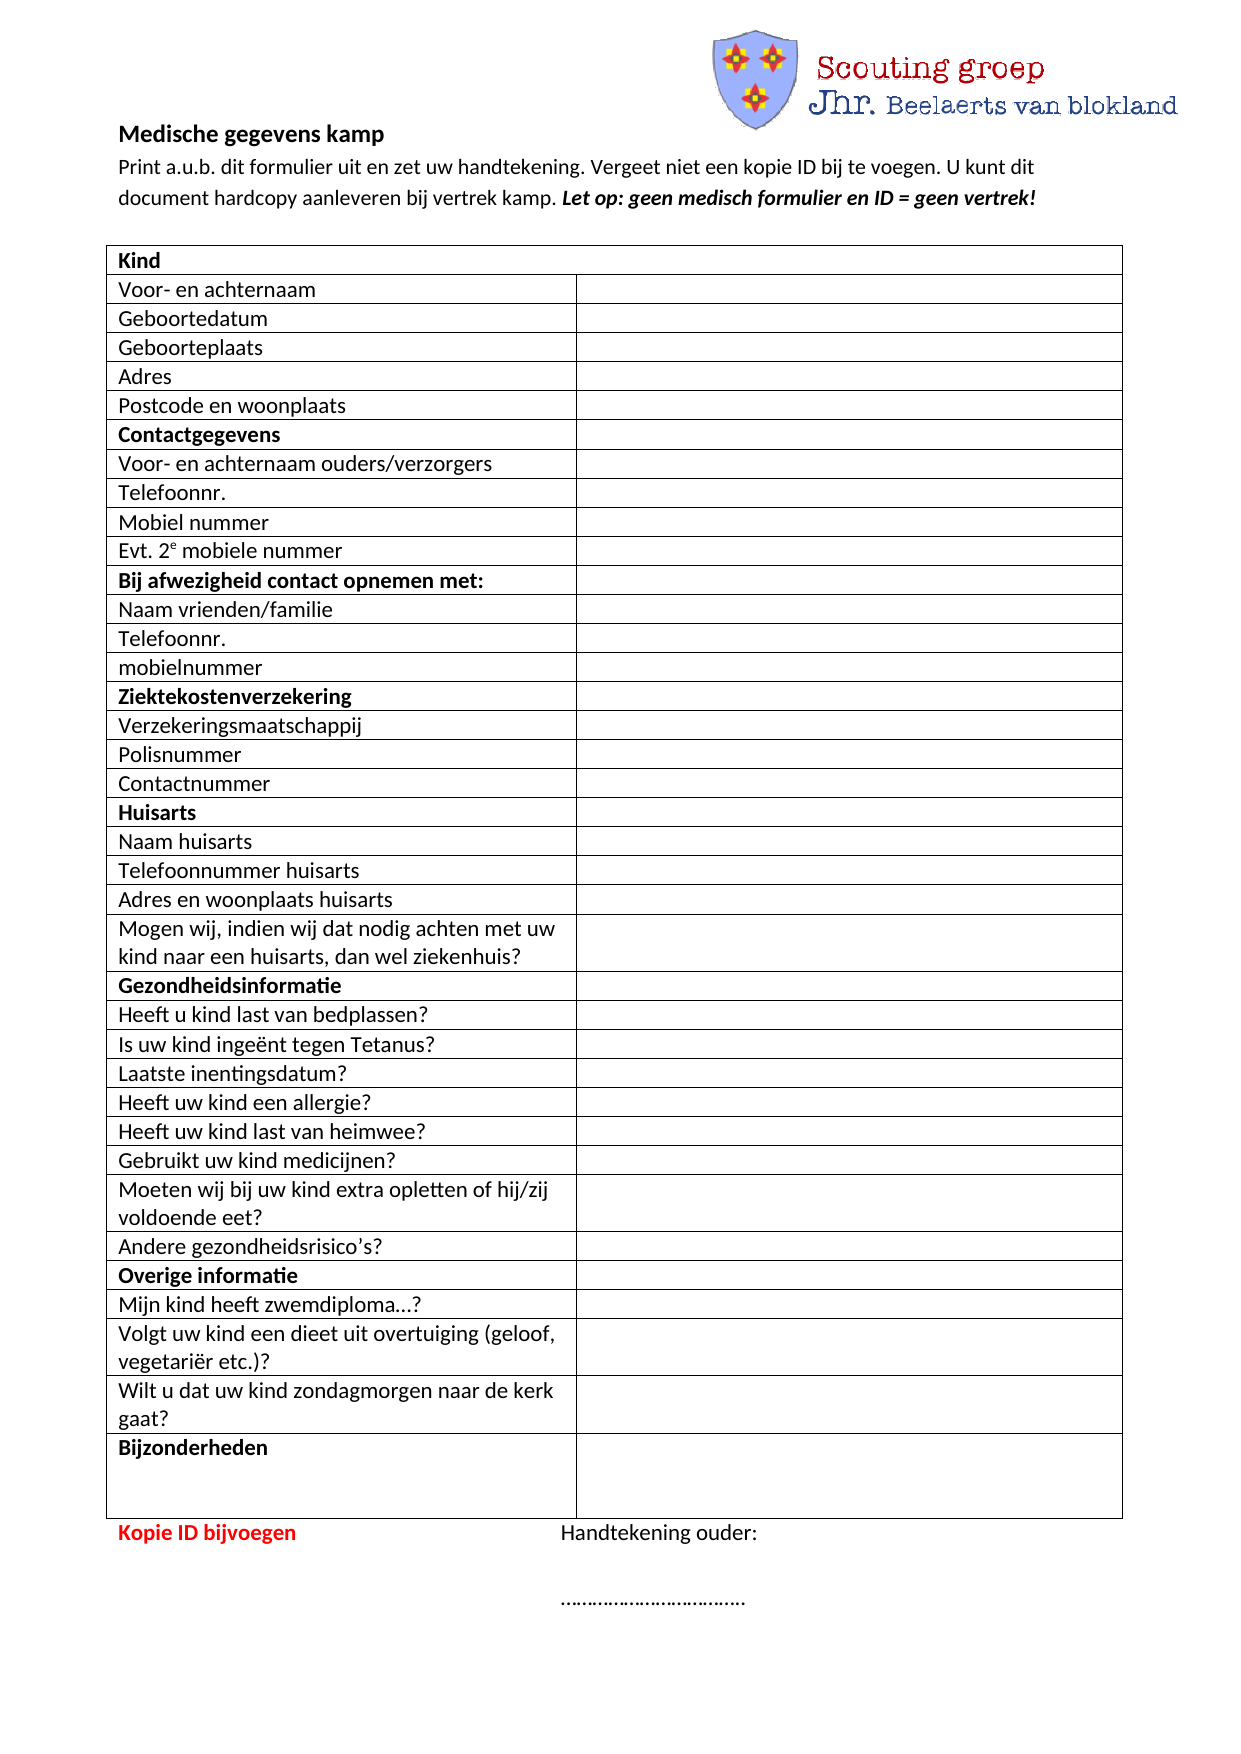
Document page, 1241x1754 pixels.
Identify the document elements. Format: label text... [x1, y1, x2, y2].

table_cell [577, 1232, 1122, 1260]
table_cell Voor- en achternaam ouders/verzorgers [107, 450, 576, 477]
table_cell Bij afwezigheid contact opnemen met: [107, 566, 576, 594]
table_cell [577, 682, 1122, 710]
table_cell [577, 972, 1122, 999]
table_cell Telefoonnr. [107, 624, 576, 652]
table_cell [577, 450, 1122, 477]
text Kopie ID bijvoegen Handtekening ouder: [118, 1519, 1122, 1547]
table_cell [577, 769, 1122, 797]
table_cell Contactnummer [107, 769, 576, 797]
table_cell Overige informatie [107, 1261, 576, 1289]
table_cell Mobiel nummer [107, 508, 576, 536]
table_cell Contactgegevens [107, 420, 576, 448]
table_cell [577, 1261, 1122, 1289]
table_cell [577, 1146, 1122, 1174]
table_cell [577, 1290, 1122, 1318]
table_cell Naam vrienden/familie [107, 595, 576, 623]
table_cell [577, 1376, 1122, 1432]
table_cell Telefoonnummer huisarts [107, 856, 576, 884]
table_cell [577, 275, 1122, 303]
table_cell [577, 798, 1122, 826]
table_cell [577, 653, 1122, 681]
table_cell Gezondheidsinformatie [107, 972, 576, 999]
table_cell mobielnummer [107, 653, 576, 681]
table_cell [577, 740, 1122, 768]
table_cell [577, 479, 1122, 507]
table_cell Geboorteplaats [107, 333, 576, 361]
table_cell [577, 1059, 1122, 1087]
table_cell [577, 827, 1122, 855]
table_cell Mijn kind heeft zwemdiploma…? [107, 1290, 576, 1318]
text Medische gegevens kamp [118, 118, 1122, 149]
table_cell [577, 885, 1122, 913]
table_cell Volgt uw kind een dieet uit overtuiging (geloof, vegetariër etc.)? [107, 1319, 576, 1375]
table_cell [577, 1088, 1122, 1116]
picture [695, 17, 1200, 150]
table_cell [577, 391, 1122, 419]
table_cell [577, 1319, 1122, 1375]
table_cell Adres [107, 362, 576, 390]
table_cell [577, 537, 1122, 565]
table_cell Adres en woonplaats huisarts [107, 885, 576, 913]
table_cell Postcode en woonplaats [107, 391, 576, 419]
table_cell Is uw kind ingeënt tegen Tetanus? [107, 1030, 576, 1058]
table_cell [577, 362, 1122, 390]
table_cell Bijzonderheden [107, 1434, 576, 1517]
table_cell [577, 508, 1122, 536]
table_cell Verzekeringsmaatschappij [107, 711, 576, 739]
text …………………………….. [487, 1583, 1122, 1611]
table_cell [577, 624, 1122, 652]
table_cell Heeft u kind last van bedplassen? [107, 1001, 576, 1029]
table_cell [577, 566, 1122, 594]
table_cell [577, 711, 1122, 739]
table_cell Laatste inentingsdatum? [107, 1059, 576, 1087]
table_cell [577, 333, 1122, 361]
table_cell [577, 420, 1122, 448]
table_cell Ziektekostenverzekering [107, 682, 576, 710]
table_cell Andere gezondheidsrisico’s? [107, 1232, 576, 1260]
table_cell Naam huisarts [107, 827, 576, 855]
table_cell [577, 1030, 1122, 1058]
table_cell Evt. 2e mobiele nummer [107, 537, 576, 565]
table_cell Geboortedatum [107, 304, 576, 332]
table_cell Polisnummer [107, 740, 576, 768]
table_cell Wilt u dat uw kind zondagmorgen naar de kerk gaat? [107, 1376, 576, 1432]
table_cell Voor- en achternaam [107, 275, 576, 303]
table_cell [577, 856, 1122, 884]
table_cell Huisarts [107, 798, 576, 826]
table_cell [577, 915, 1122, 971]
table_cell [577, 595, 1122, 623]
table_cell Gebruikt uw kind medicijnen? [107, 1146, 576, 1174]
table_cell [577, 1001, 1122, 1029]
table_cell [577, 304, 1122, 332]
table_cell Mogen wij, indien wij dat nodig achten met uw kind naar een huisarts, dan wel ziekenhuis? [107, 915, 576, 971]
table_cell [577, 1434, 1122, 1517]
table_cell [577, 1117, 1122, 1145]
table_cell Heeft uw kind last van heimwee? [107, 1117, 576, 1145]
table_cell [577, 1175, 1122, 1231]
table_cell Telefoonnr. [107, 479, 576, 507]
text Print a.u.b. dit formulier uit en zet uw handtekening. Vergeet niet een kopie ID bij te voegen. U kunt dit document hardcopy aanleveren bij vertrek kamp. Let op: geen medisch formulier en ID = geen vertrek! [118, 153, 1122, 210]
table_cell Heeft uw kind een allergie? [107, 1088, 576, 1116]
table_cell Moeten wij bij uw kind extra opletten of hij/zij voldoende eet? [107, 1175, 576, 1231]
table_header Kind [107, 246, 1122, 274]
